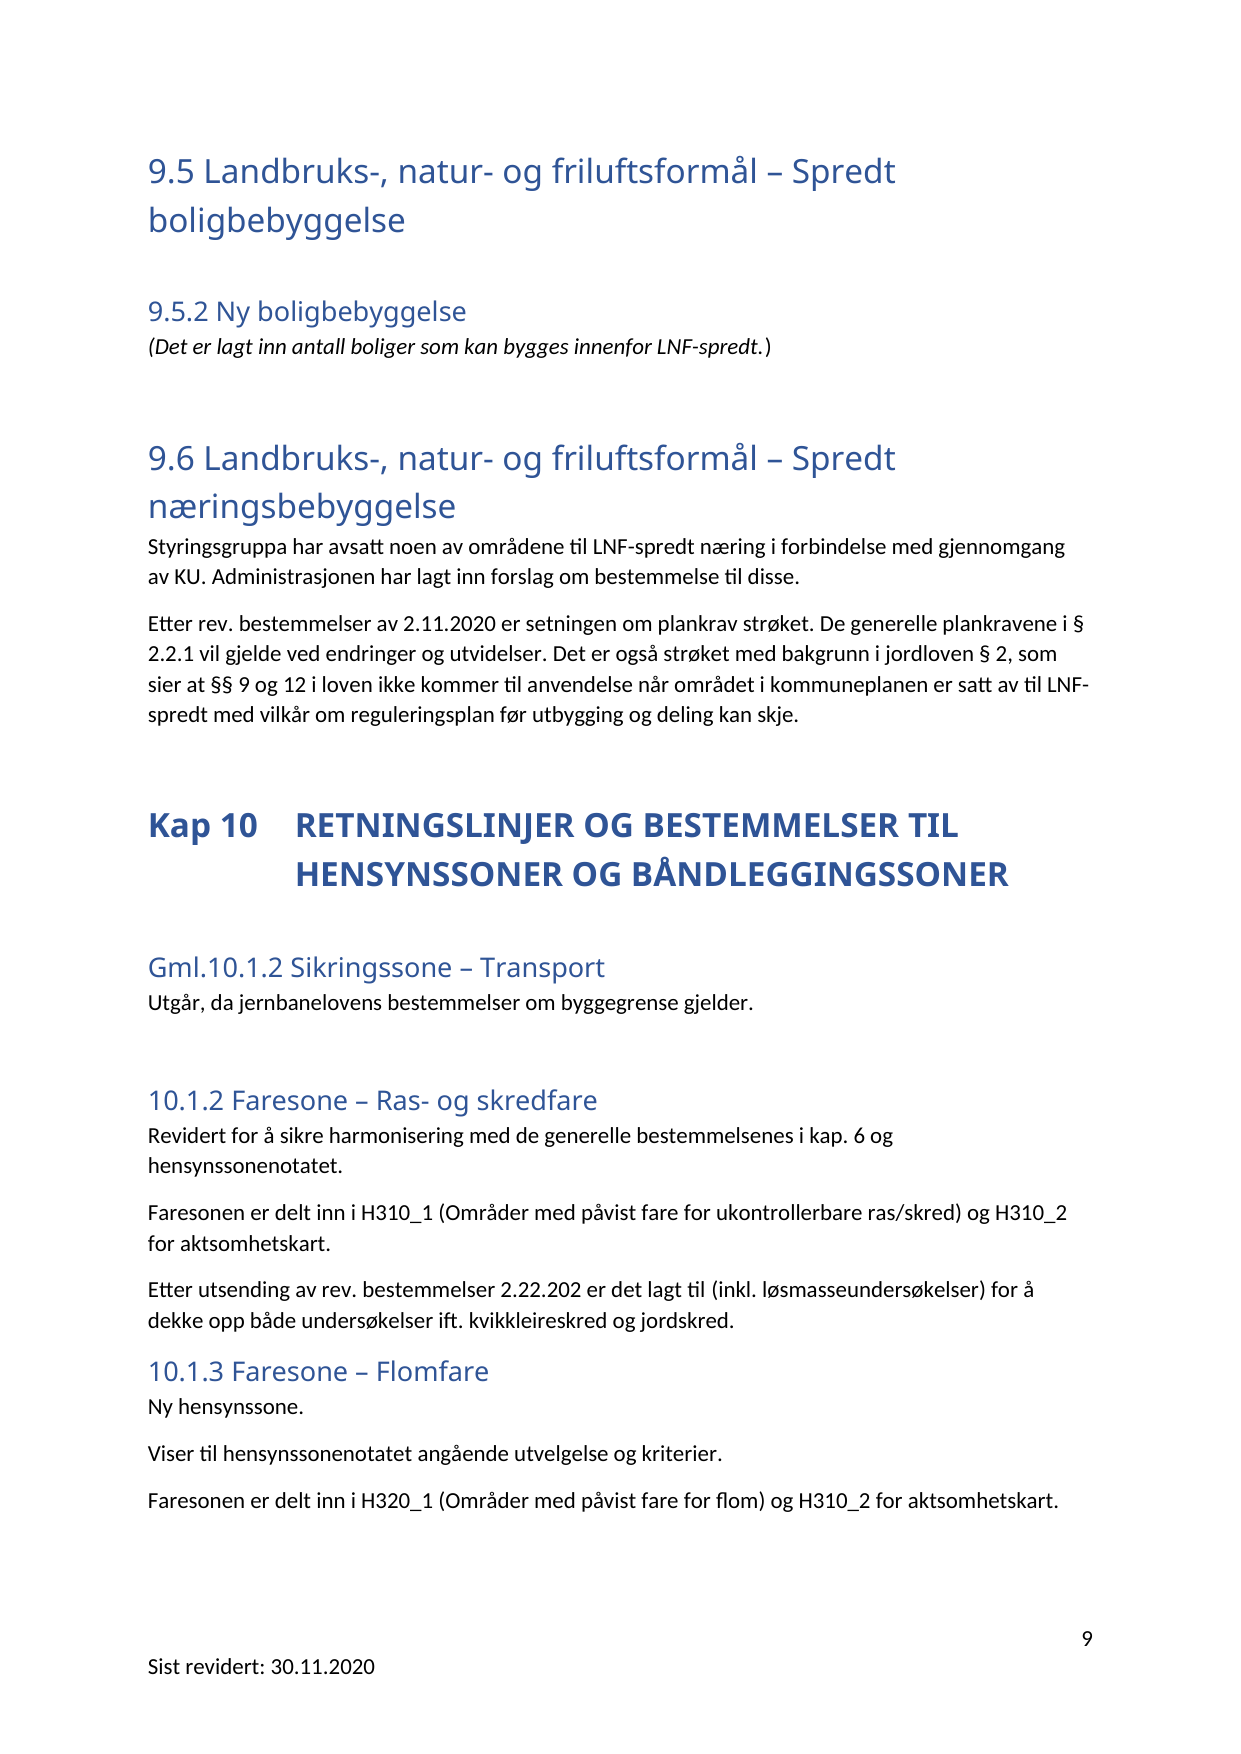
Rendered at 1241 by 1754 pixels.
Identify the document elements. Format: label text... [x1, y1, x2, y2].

text Ny hensynssone. [148, 1392, 1093, 1420]
subtitle 9.5.2 Ny boligbebyggelse [148, 292, 1093, 329]
text Faresonen er delt inn i H320_1 (Områder med påvist fare for flom) og H310_2 for aktsomhetskart. [148, 1486, 1093, 1514]
text Faresonen er delt inn i H310_1 (Områder med påvist fare for ukontrollerbare ras/skred) og H310_2 for aktsomhetskart. [148, 1198, 1093, 1257]
text Etter utsending av rev. bestemmelser 2.22.202 er det lagt til (inkl. løsmasseundersøkelser) for å dekke opp både undersøkelser ift. kvikkleireskred og jordskred. [148, 1276, 1093, 1334]
subtitle 10.1.2 Faresone – Ras- og skredfare [148, 1082, 1093, 1118]
text Etter rev. bestemmelser av 2.11.2020 er setningen om plankrav strøket. De generelle plankravene i § 2.2.1 vil gjelde ved endringer og utvidelser. Det er også strøket med bakgrunn i jordloven § 2, som sier at §§ 9 og 12 i loven ikke kommer til anvendelse når området i kommuneplanen er satt av til LNF-spredt med vilkår om reguleringsplan før utbygging og deling kan skje. [148, 609, 1093, 728]
subtitle 9.6 Landbruks-, natur- og friluftsformål – Spredt næringsbebyggelse [148, 434, 1093, 529]
text Utgår, da jernbanelovens bestemmelser om byggegrense gjelder. [148, 988, 1093, 1016]
subtitle 10.1.3 Faresone – Flomfare [148, 1353, 1093, 1389]
subtitle Gml.10.1.2 Sikringssone – Transport [148, 948, 1093, 985]
subtitle Kap 10 RETNINGSLINJER OG BESTEMMELSER TIL HENSYNSSONER OG BÅNDLEGGINGSSONER [148, 802, 1093, 896]
text Viser til hensynssonenotatet angående utvelgelse og kriterier. [148, 1439, 1093, 1467]
text (Det er lagt inn antall boliger som kan bygges innenfor LNF-spredt.) [148, 332, 1093, 360]
text Styringsgruppa har avsatt noen av områdene til LNF-spredt næring i forbindelse med gjennomgang av KU. Administrasjonen har lagt inn forslag om bestemmelse til disse. [148, 532, 1093, 590]
text Revidert for å sikre harmonisering med de generelle bestemmelsenes i kap. 6 og hensynssonenotatet. [148, 1121, 1093, 1179]
subtitle 9.5 Landbruks-, natur- og friluftsformål – Spredt boligbebyggelse [148, 148, 1093, 242]
